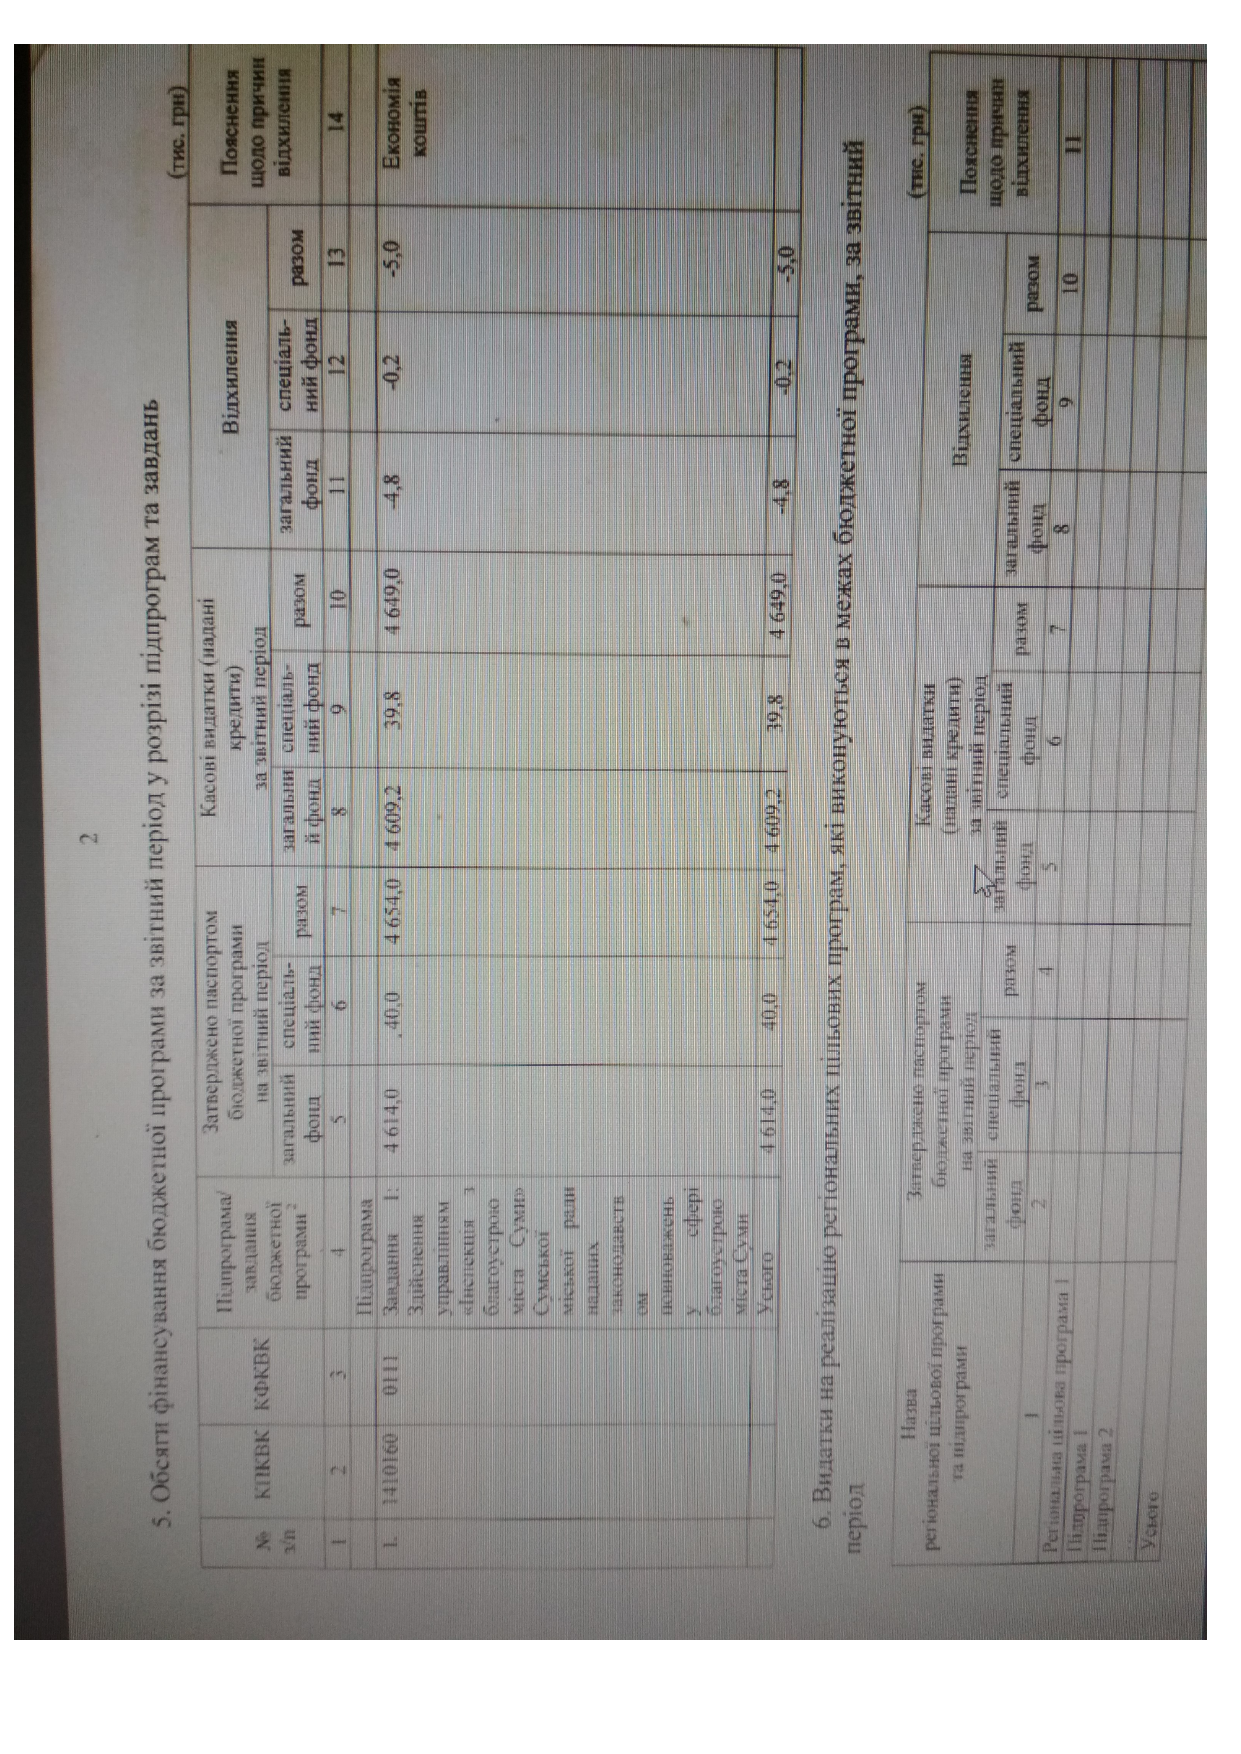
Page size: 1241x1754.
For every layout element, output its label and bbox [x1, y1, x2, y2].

picture [14, 44, 1207, 1640]
